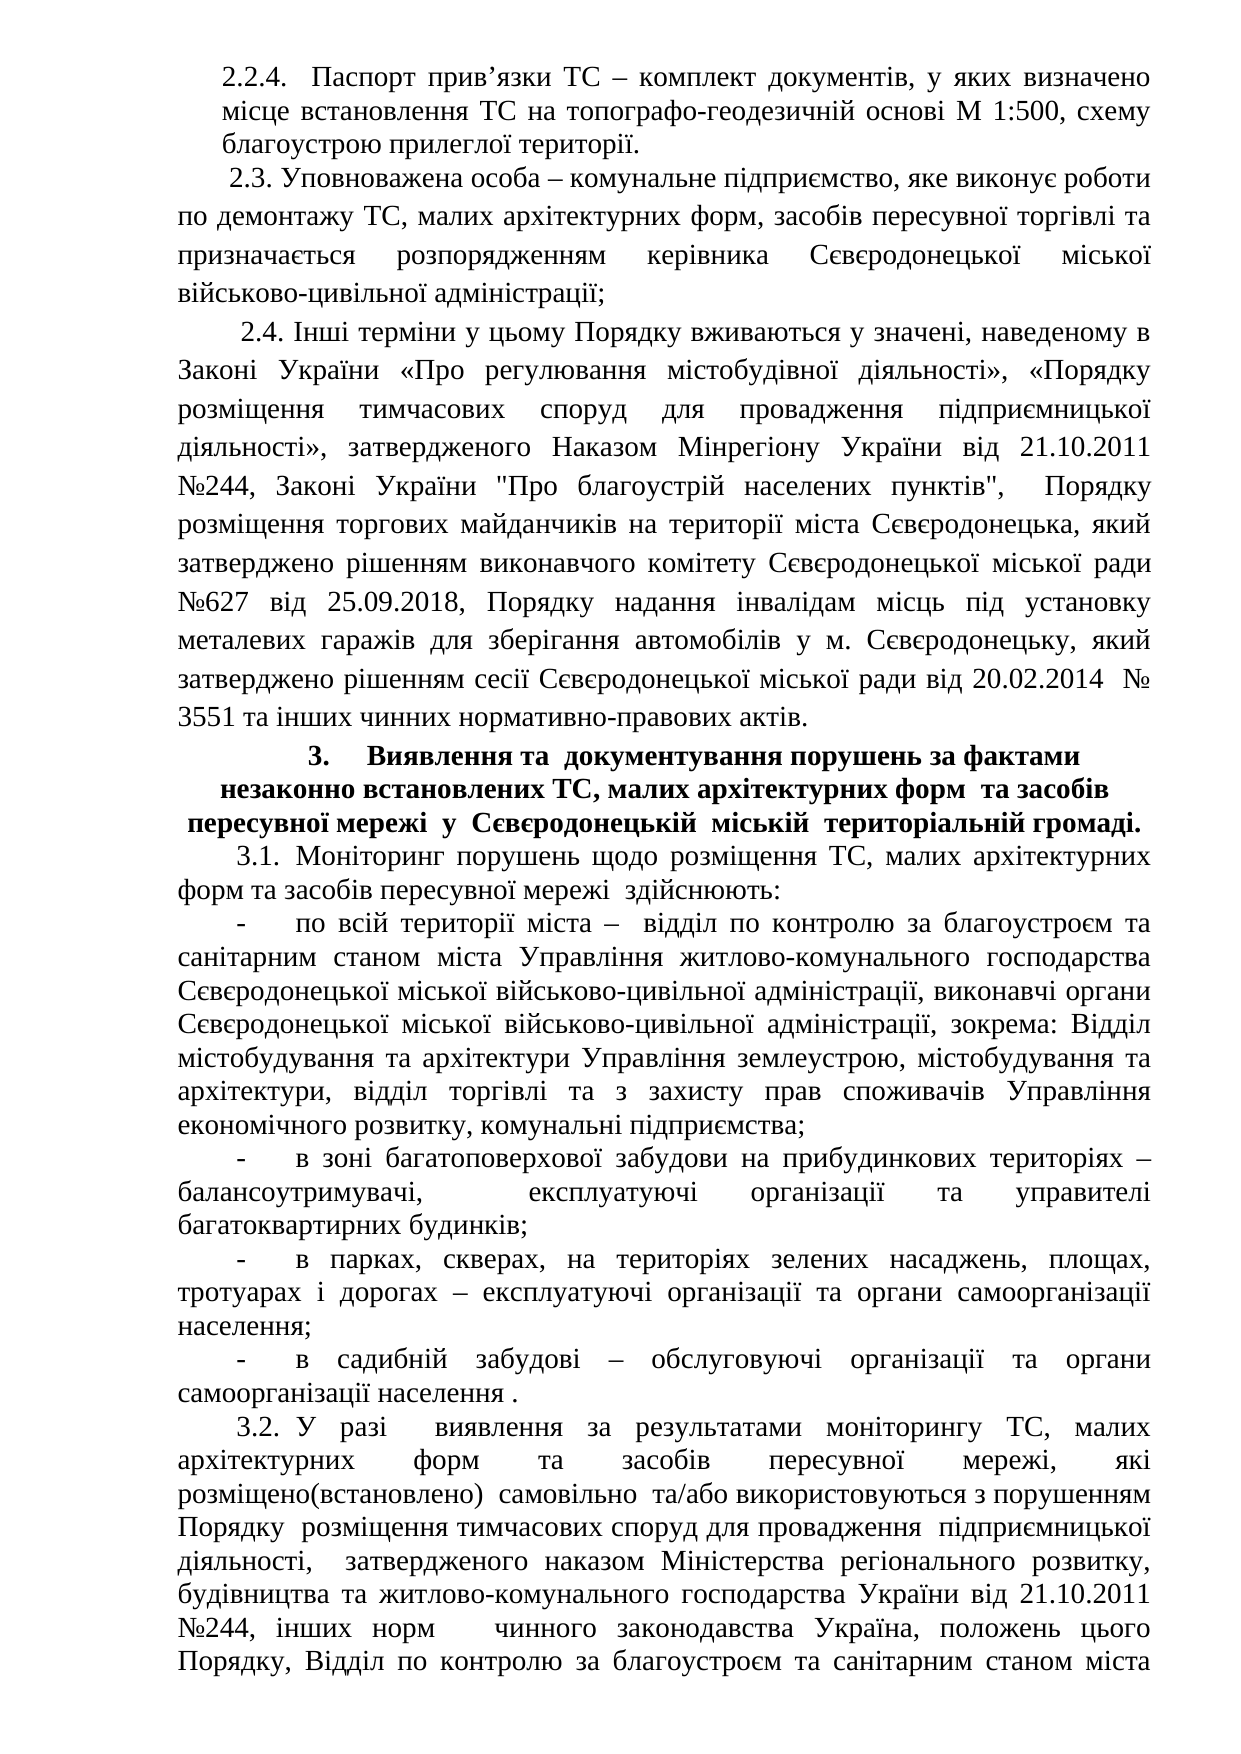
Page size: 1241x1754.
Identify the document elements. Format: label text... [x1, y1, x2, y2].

list в садибній забудові – обслуговуючі організації та органи самоорганізації населення . [177, 1342, 1152, 1409]
list Моніторинг порушень щодо розміщення ТС, малих архітектурних форм та засобів пересувної мережі здійснюють: [177, 838, 1152, 906]
text 2.2.4. Паспорт прив’язки ТС – комплект документів, у яких визначено місце встановлення ТС на топографо-геодезичній основі М 1:500, схему благоустрою прилеглої території. [222, 59, 1152, 160]
list по всій території міста – відділ по контролю за благоустроєм та санітарним станом міста Управління житлово-комунального господарства Сєвєродонецької міської військово-цивільної адміністрації, виконавчі органи Сєвєродонецької міської військово-цивільної адміністрації, зокрема: Відділ містобудування та архітектури Управління землеустрою, містобудування та архітектури, відділ торгівлі та з захисту прав споживачів Управління економічного розвитку, комунальні підприємства; [177, 906, 1152, 1140]
text 2.4. Інші терміни у цьому Порядку вживаються у значені, наведеному в Законі України «Про регулювання містобудівної діяльності», «Порядку розміщення тимчасових споруд для провадження підприємницької діяльності», затвердженого Наказом Мінрегіону України від 21.10.2011 №244, Законі України "Про благоустрій населених пунктів", Порядку розміщення торгових майданчиків на території міста Сєвєродонецька, який затверджено рішенням виконавчого комітету Сєвєродонецької міської ради №627 від 25.09.2018, Порядку надання інвалідам місць під установку металевих гаражів для зберігання автомобілів у м. Сєвєродонецьку, який затверджено рішенням сесії Сєвєродонецької міської ради від 20.02.2014 № 3551 та інших чинних нормативно-правових актів. [177, 314, 1152, 733]
list в зоні багатоповерхової забудови на прибудинкових територіях – балансоутримувачі, експлуатуючі організації та управителі багатоквартирних будинків; [177, 1140, 1152, 1241]
list Виявлення та документування порушень за фактами незаконно встановлених ТС, малих архітектурних форм та засобів пересувної мережі у Сєвєродонецькій міській територіальній громаді. [177, 738, 1152, 838]
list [177, 1409, 1152, 1677]
text 2.3. Уповноважена особа – комунальне підприємство, яке виконує роботи по демонтажу ТС, малих архітектурних форм, засобів пересувної торгівлі та призначається розпорядженням керівника Сєвєродонецької міської військово-цивільної адміністрації; [177, 160, 1152, 309]
list в парках, скверах, на територіях зелених насаджень, площах, тротуарах і дорогах – експлуатуючі організації та органи самоорганізації населення; [177, 1241, 1152, 1342]
